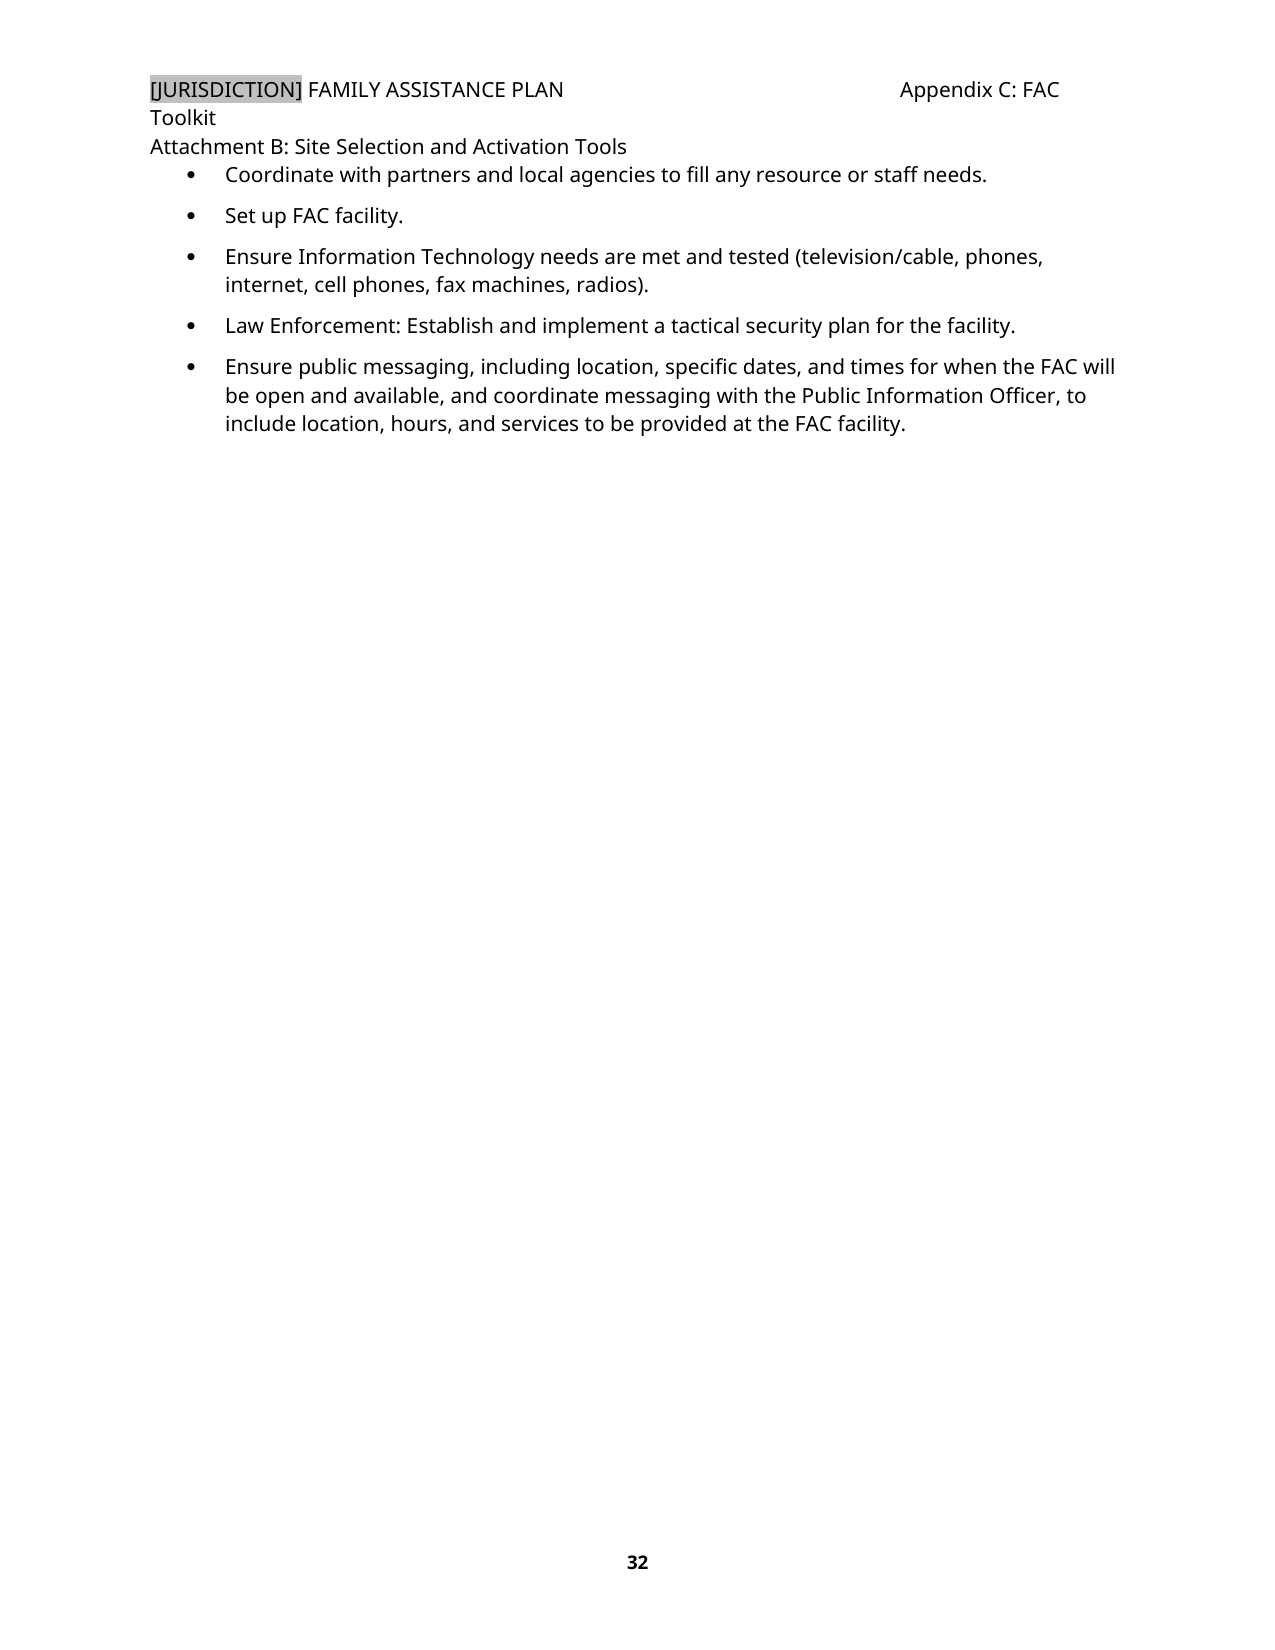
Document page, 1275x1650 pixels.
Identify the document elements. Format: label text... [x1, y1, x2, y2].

text Ensure Information Technology needs are met and tested (television/cable, phones, internet, cell phones, fax machines, radios). [187, 242, 1125, 299]
text Ensure public messaging, including location, specific dates, and times for when the FAC will be open and available, and coordinate messaging with the Public Information Officer, to include location, hours, and services to be provided at the FAC facility. [187, 352, 1125, 438]
text Coordinate with partners and local agencies to fill any resource or staff needs. [187, 160, 1125, 189]
text Law Enforcement: Establish and implement a tactical security plan for the facility. [187, 312, 1125, 340]
text Set up FAC facility. [187, 201, 1125, 230]
